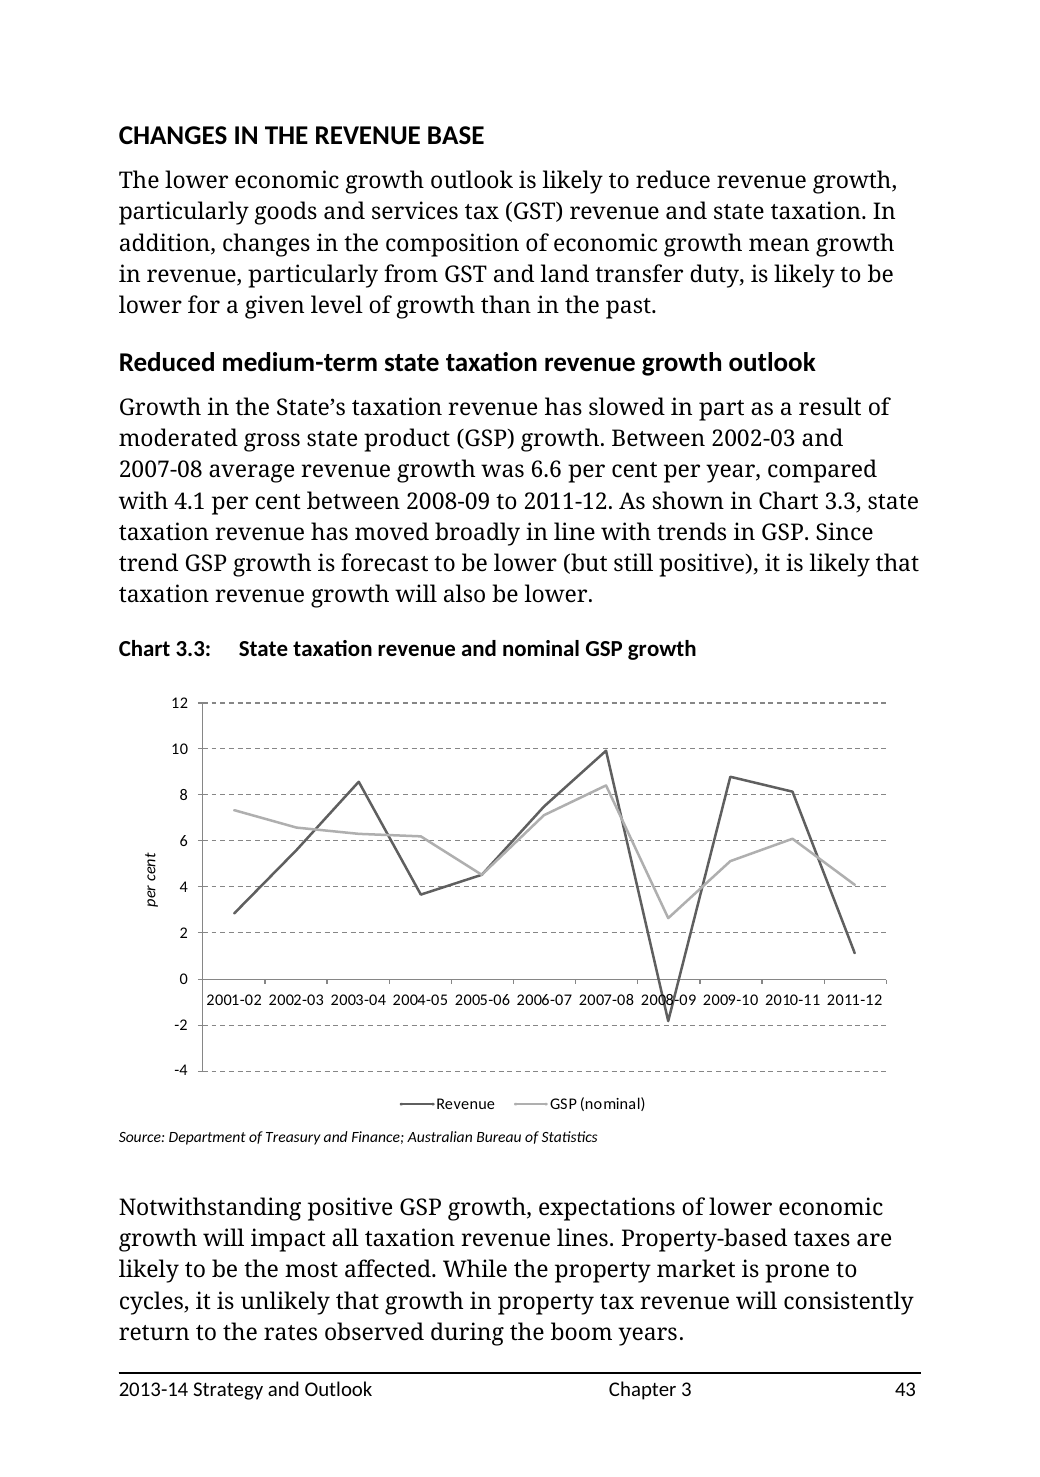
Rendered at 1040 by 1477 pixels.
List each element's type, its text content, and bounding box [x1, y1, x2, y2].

text Source: Department of Treasury and Finance; Australian Bureau of Statistics [118, 1128, 921, 1147]
text Reduced medium-term state taxation revenue growth outlook [118, 345, 921, 378]
text The lower economic growth outlook is likely to reduce revenue growth, particularly goods and services tax (GST) revenue and state taxation. In addition, changes in the composition of economic growth mean growth in revenue, particularly from GST and land transfer duty, is likely to be lower for a given level of growth than in the past. [118, 164, 921, 320]
text Chart 3.3: State taxation revenue and nominal GSP growth [118, 634, 921, 663]
text CHANGEs IN THE REVENUE BASE [118, 118, 921, 152]
text Notwithstanding positive GSP growth, expectations of lower economic growth will impact all taxation revenue lines. Property-based taxes are likely to be the most affected. While the property market is prone to cycles, it is unlikely that growth in property tax revenue will consistently return to the rates observed during the boom years. [118, 1191, 921, 1347]
text Growth in the State’s taxation revenue has slowed in part as a result of moderated gross state product (GSP) growth. Between 2002-03 and 2007-08 average revenue growth was 6.6 per cent per year, compared with 4.1 per cent between 2008-09 to 2011-12. As shown in Chart 3.3, state taxation revenue has moved broadly in line with trends in GSP. Since trend GSP growth is forecast to be lower (but still positive), it is likely that taxation revenue growth will also be lower. [118, 391, 921, 609]
